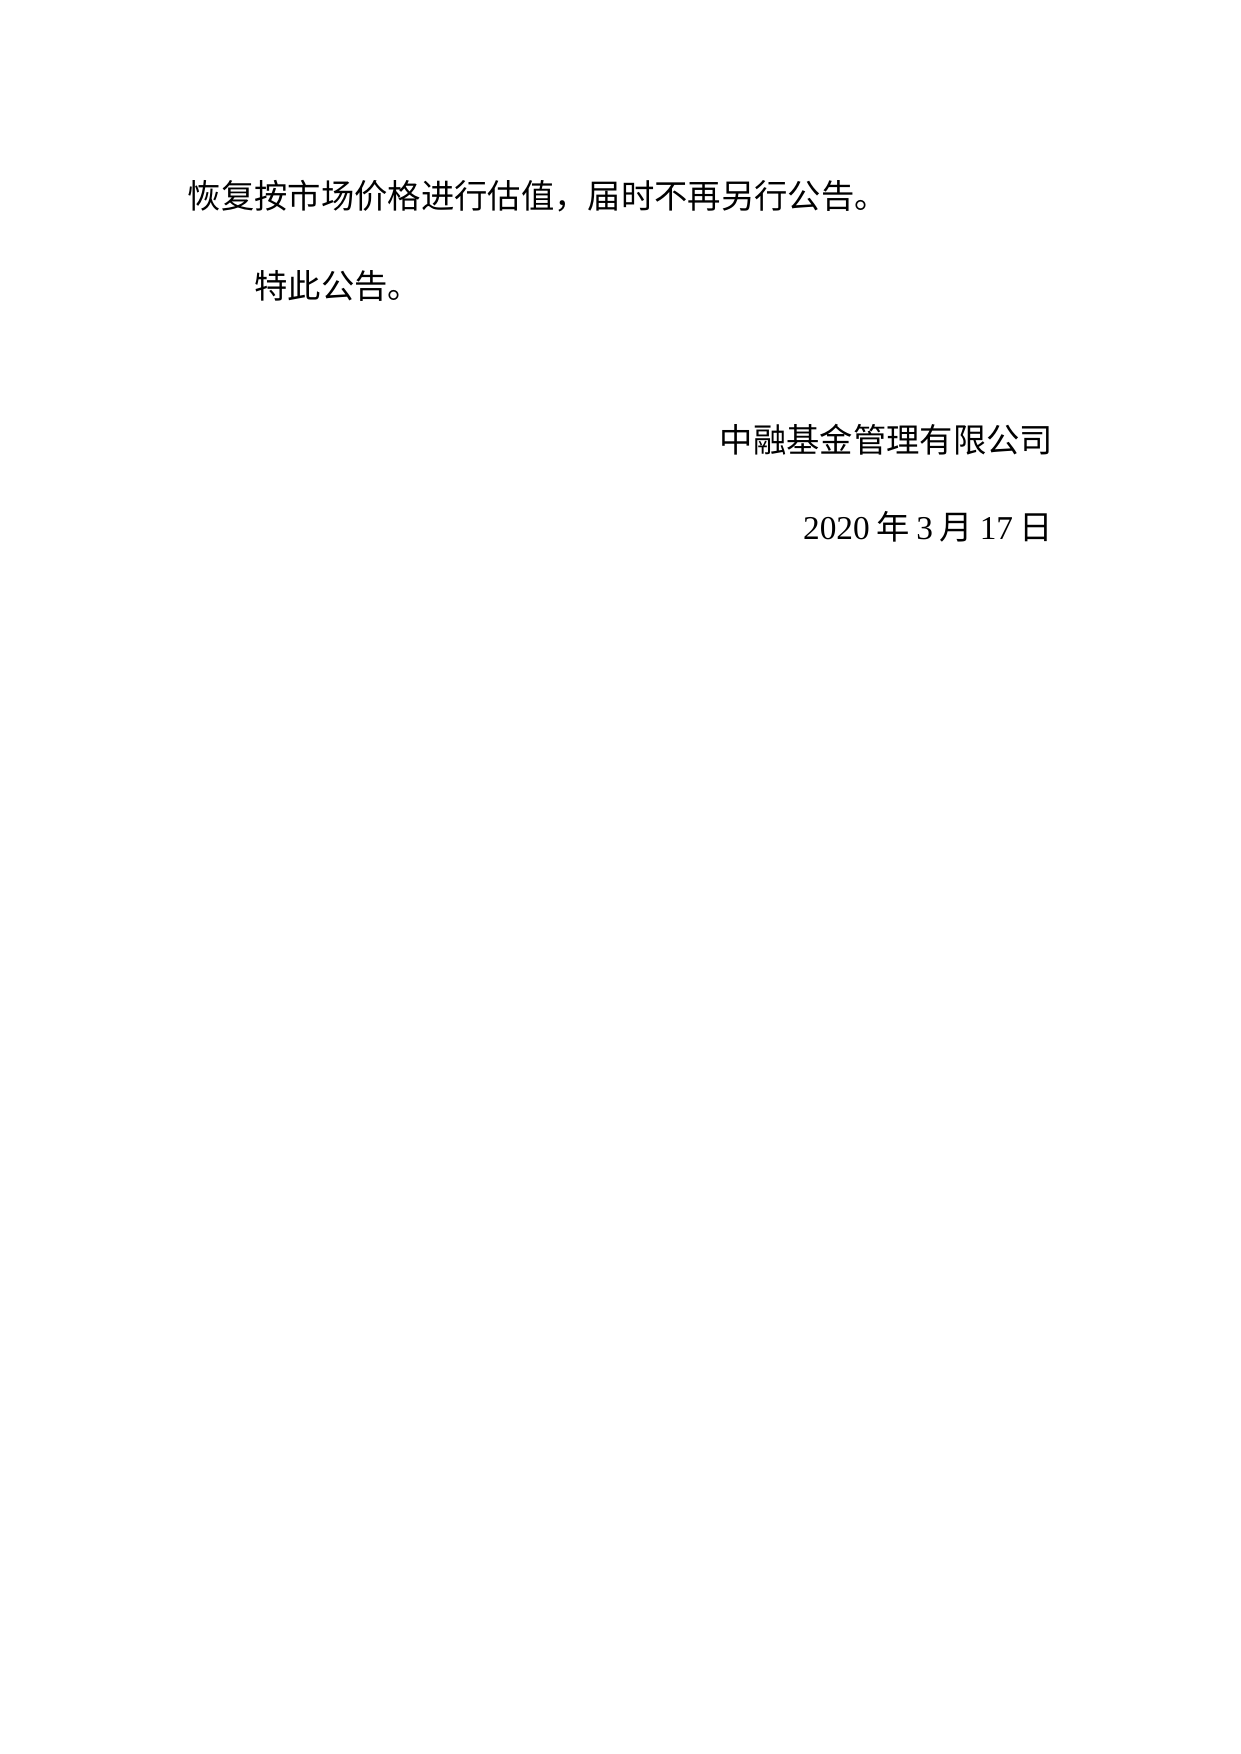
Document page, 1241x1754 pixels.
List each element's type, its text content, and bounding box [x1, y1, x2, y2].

text 中融基金管理有限公司 [187, 405, 1053, 470]
text 特此公告。 [187, 251, 1053, 316]
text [187, 162, 1053, 227]
text 2020年3月17日 [187, 494, 1053, 559]
